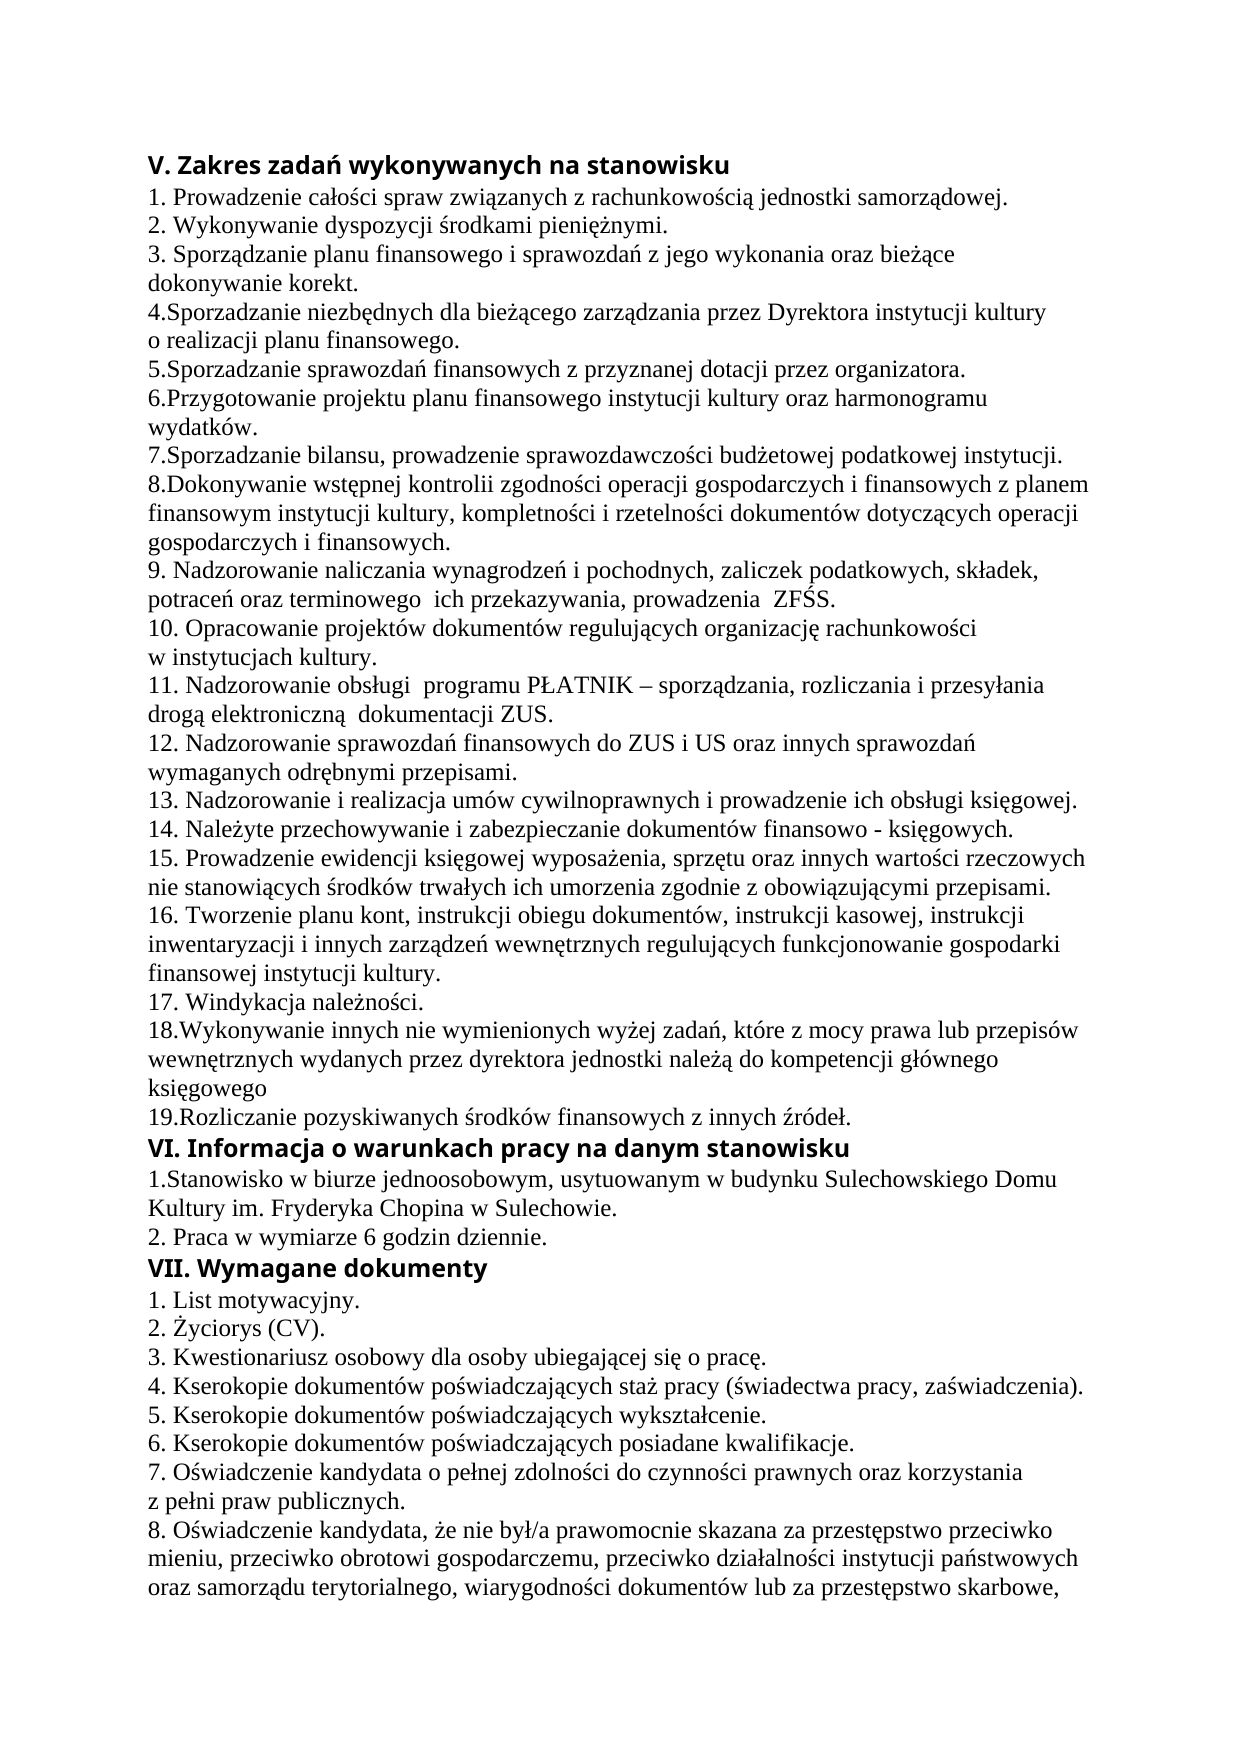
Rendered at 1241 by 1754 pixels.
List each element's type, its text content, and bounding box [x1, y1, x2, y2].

text 8.Dokonywanie wstępnej kontrolii zgodności operacji gospodarczych i finansowych z planem finansowym instytucji kultury, kompletności i rzetelności dokumentów dotyczących operacji gospodarczych i finansowych. [148, 469, 1093, 555]
text 2. Życiorys (CV). [148, 1313, 1093, 1342]
text VI. Informacja o warunkach pracy na danym stanowisku [148, 1130, 1093, 1164]
text 6.Przygotowanie projektu planu finansowego instytucji kultury oraz harmonogramu wydatków. [148, 383, 1093, 440]
text 2. Wykonywanie dyspozycji środkami pieniężnymi. [148, 210, 1093, 239]
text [148, 1515, 1093, 1601]
text 5.Sporzadzanie sprawozdań finansowych z przyznanej dotacji przez organizatora. [148, 354, 1093, 383]
text V. Zakres zadań wykonywanych na stanowisku [148, 148, 1093, 182]
text 4. Kserokopie dokumentów poświadczających staż pracy (świadectwa pracy, zaświadczenia). [148, 1371, 1093, 1400]
text 4.Sporzadzanie niezbędnych dla bieżącego zarządzania przez Dyrektora instytucji kultury o realizacji planu finansowego. [148, 297, 1093, 354]
text 7.Sporzadzanie bilansu, prowadzenie sprawozdawczości budżetowej podatkowej instytucji. [148, 440, 1093, 469]
text 1.Stanowisko w biurze jednoosobowym, usytuowanym w budynku Sulechowskiego Domu Kultury im. Fryderyka Chopina w Sulechowie. [148, 1164, 1093, 1222]
text 9. Nadzorowanie naliczania wynagrodzeń i pochodnych, zaliczek podatkowych, składek, potraceń oraz terminowego ich przekazywania, prowadzenia ZFŚS. 10. Opracowanie projektów dokumentów regulujących organizację rachunkowości w instytucjach kultury. 11. Nadzorowanie obsługi programu PŁATNIK – sporządzania, rozliczania i przesyłania drogą elektroniczną dokumentacji ZUS. 12. Nadzorowanie sprawozdań finansowych do ZUS i US oraz innych sprawozdań wymaganych odrębnymi przepisami. 13. Nadzorowanie i realizacja umów cywilnoprawnych i prowadzenie ich obsługi księgowej. 14. Należyte przechowywanie i zabezpieczanie dokumentów finansowo - księgowych. 15. Prowadzenie ewidencji księgowej wyposażenia, sprzętu oraz innych wartości rzeczowych nie stanowiących środków trwałych ich umorzenia zgodnie z obowiązującymi przepisami. 16. Tworzenie planu kont, instrukcji obiegu dokumentów, instrukcji kasowej, instrukcji inwentaryzacji i innych zarządzeń wewnętrznych regulujących funkcjonowanie gospodarki finansowej instytucji kultury. 17. Windykacja należności. 18.Wykonywanie innych nie wymienionych wyżej zadań, które z mocy prawa lub przepisów wewnętrznych wydanych przez dyrektora jednostki należą do kompetencji głównego księgowego [148, 555, 1093, 1102]
text 19.Rozliczanie pozyskiwanych środków finansowych z innych źródeł. [148, 1102, 1093, 1130]
text 1. List motywacyjny. [148, 1285, 1093, 1313]
text VII. Wymagane dokumenty [148, 1251, 1093, 1285]
text 3. Kwestionariusz osobowy dla osoby ubiegającej się o pracę. [148, 1342, 1093, 1371]
text 7. Oświadczenie kandydata o pełnej zdolności do czynności prawnych oraz korzystania z pełni praw publicznych. [148, 1457, 1093, 1515]
text 5. Kserokopie dokumentów poświadczających wykształcenie. [148, 1400, 1093, 1428]
text 6. Kserokopie dokumentów poświadczających posiadane kwalifikacje. [148, 1428, 1093, 1457]
text 2. Praca w wymiarze 6 godzin dziennie. [148, 1222, 1093, 1251]
text 3. Sporządzanie planu finansowego i sprawozdań z jego wykonania oraz bieżące dokonywanie korekt. [148, 239, 1093, 297]
text 1. Prowadzenie całości spraw związanych z rachunkowością jednostki samorządowej. [148, 182, 1093, 210]
